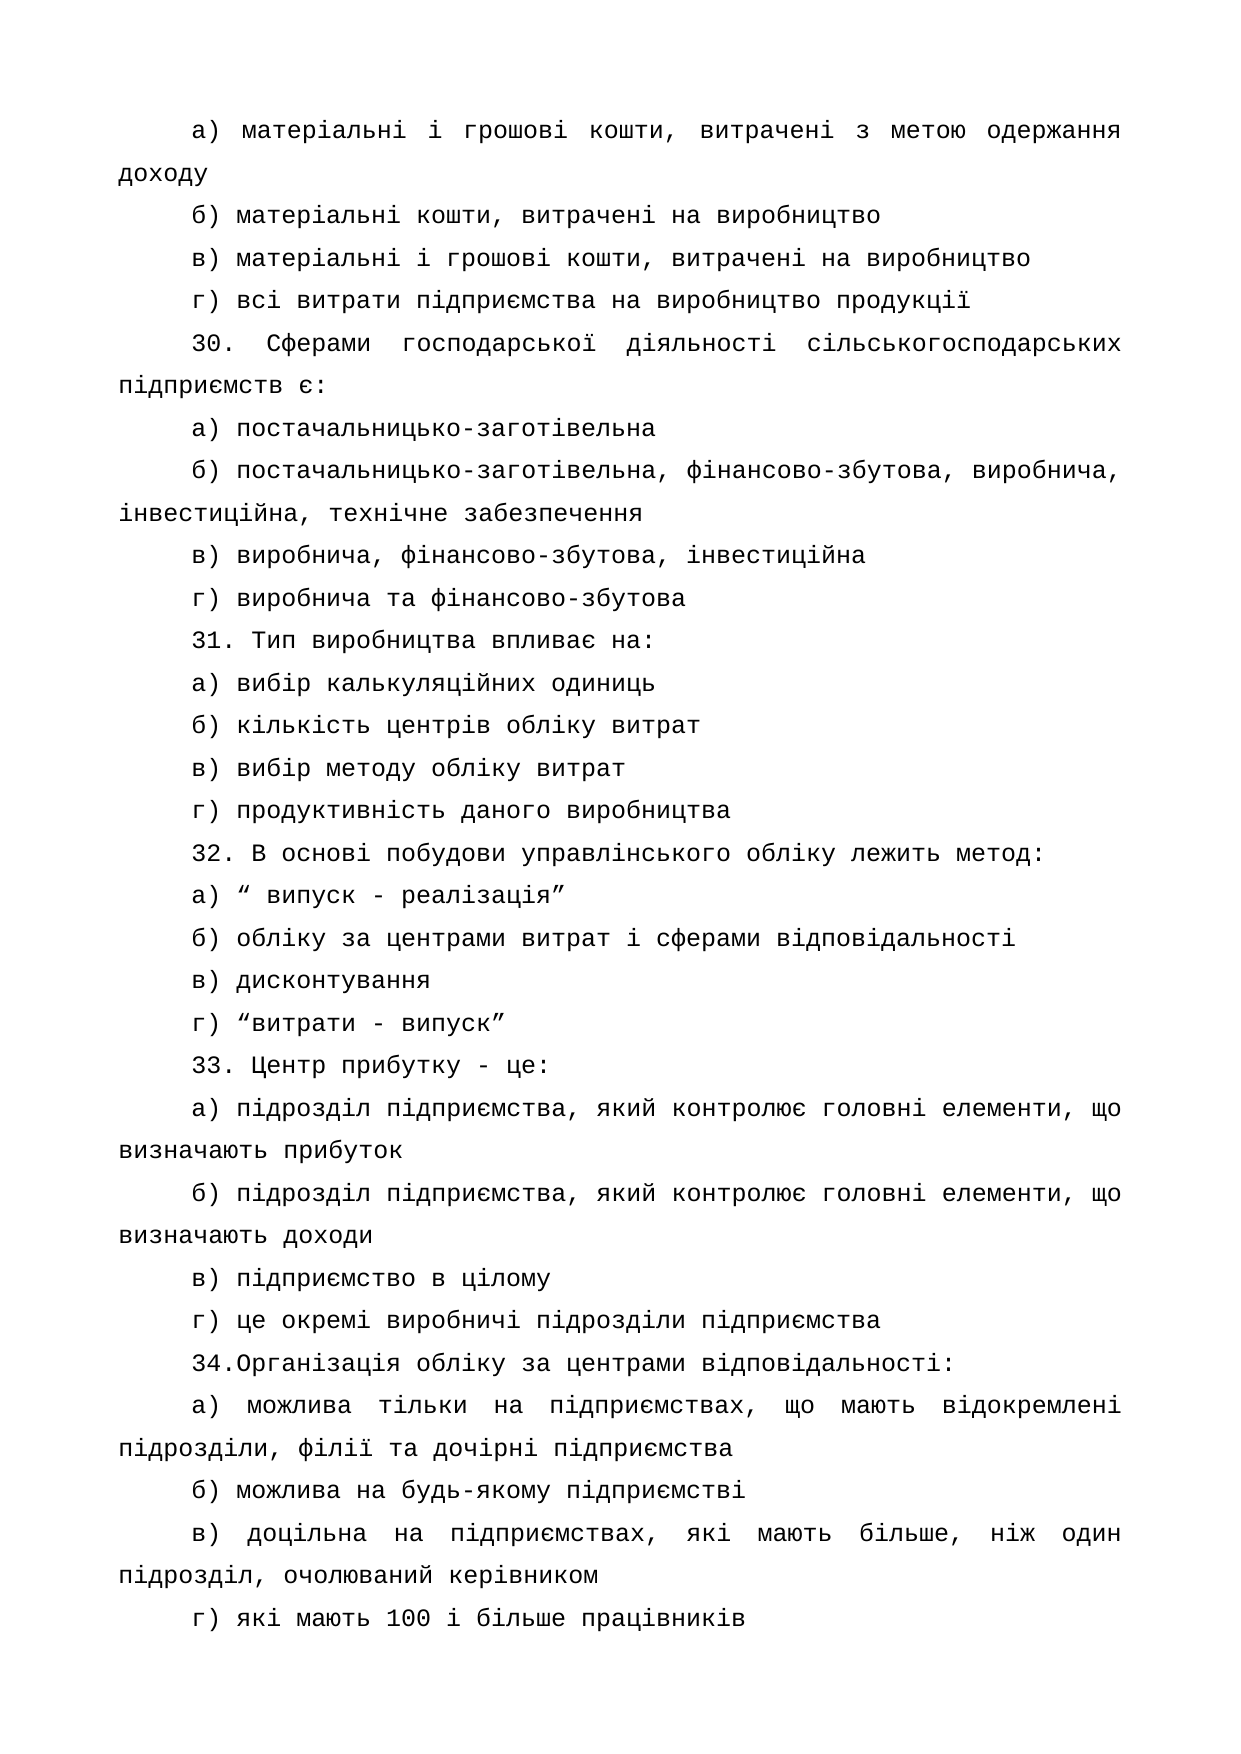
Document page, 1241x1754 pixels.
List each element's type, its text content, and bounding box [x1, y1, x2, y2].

text 33. Центр прибутку - це: [118, 1053, 1122, 1081]
text б) підрозділ підприємства, який контролює головні елементи, що визначають доходи [118, 1181, 1122, 1251]
text 34.Організація обліку за центрами відповідальності: [118, 1351, 1122, 1379]
text г) продуктивність даного виробництва [118, 798, 1122, 826]
text 32. В основі побудови управлінського обліку лежить метод: [118, 841, 1122, 869]
text а) підрозділ підприємства, який контролює головні елементи, що визначають прибуток [118, 1096, 1122, 1166]
text в) доцільна на підприємствах, які мають більше, ніж один підрозділ, очолюваний керівником [118, 1521, 1122, 1591]
text б) обліку за центрами витрат і сферами відповідальності [118, 926, 1122, 954]
text а) постачальницько-заготівельна [118, 416, 1122, 444]
text 30. Сферами господарської діяльності сільськогосподарських підприємств є: [118, 331, 1122, 401]
text в) підприємство в цілому [118, 1266, 1122, 1294]
text б) кількість центрів обліку витрат [118, 713, 1122, 741]
text в) матеріальні і грошові кошти, витрачені на виробництво [118, 246, 1122, 274]
text в) виробнича, фінансово-збутова, інвестиційна [118, 543, 1122, 571]
text г) які мають 100 і більше працівників [118, 1606, 1122, 1634]
text г) виробнича та фінансово-збутова [118, 586, 1122, 614]
text б) постачальницько-заготівельна, фінансово-збутова, виробнича, інвестиційна, технічне забезпечення [118, 458, 1122, 529]
text г) це окремі виробничі підрозділи підприємства [118, 1308, 1122, 1336]
text а) “ випуск - реалізація” [118, 883, 1122, 911]
text а) можлива тільки на підприємствах, що мають відокремлені підрозділи, філії та дочірні підприємства [118, 1393, 1122, 1464]
text а) вибір калькуляційних одиниць [118, 671, 1122, 699]
text в) вибір методу обліку витрат [118, 756, 1122, 784]
text г) всі витрати підприємства на виробництво продукції [118, 288, 1122, 316]
text б) можлива на будь-якому підприємстві [118, 1478, 1122, 1506]
text в) дисконтування [118, 968, 1122, 996]
text б) матеріальні кошти, витрачені на виробництво [118, 203, 1122, 231]
text 31. Тип виробництва впливає на: [118, 628, 1122, 656]
text а) матеріальні і грошові кошти, витрачені з метою одержання доходу [118, 118, 1122, 189]
text г) “витрати - випуск” [118, 1011, 1122, 1039]
